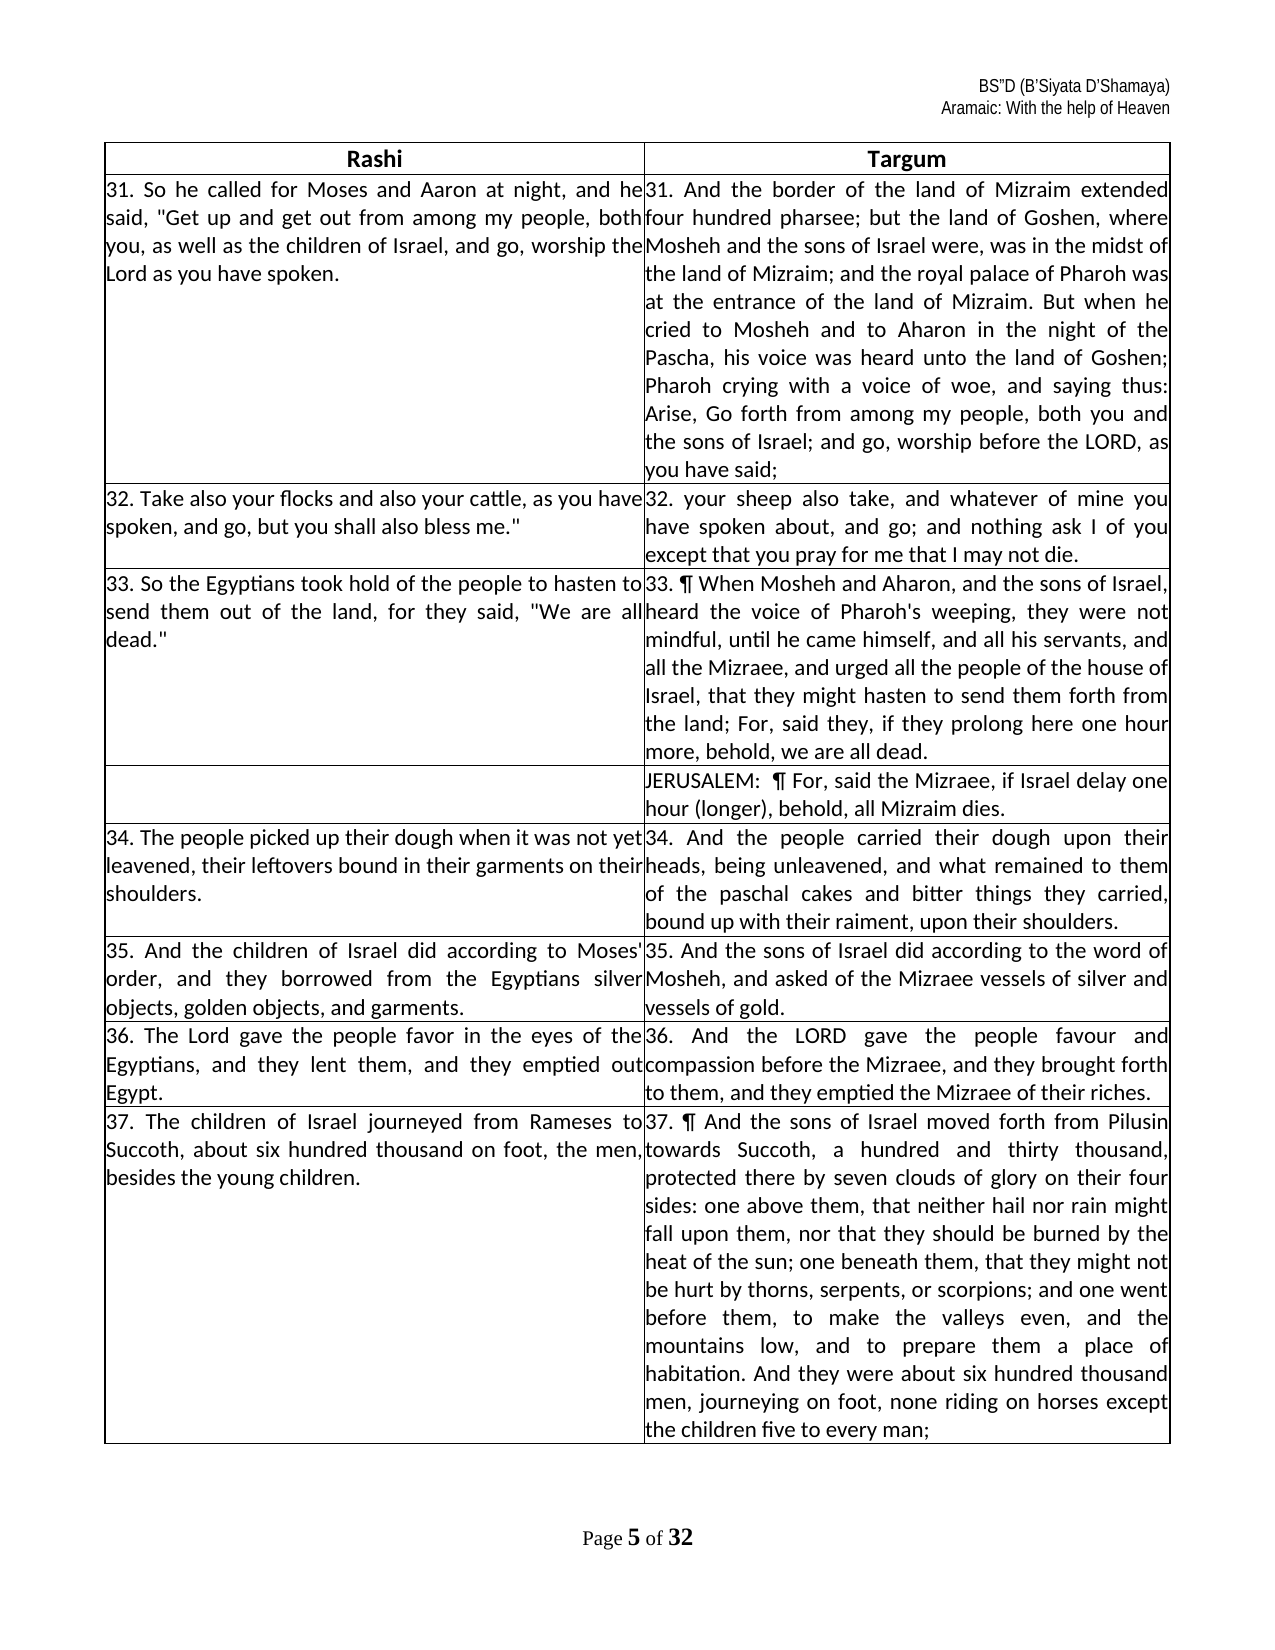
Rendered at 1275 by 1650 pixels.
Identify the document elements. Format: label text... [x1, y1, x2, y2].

table_cell 31. And the border of the land of Mizraim extended four hundred pharsee; but the land of Goshen, where Mosheh and the sons of Israel were, was in the midst of the land of Mizraim; and the royal palace of Pharoh was at the entrance of the land of Mizraim. But when he cried to Mosheh and to Aharon in the night of the Pascha, his voice was heard unto the land of Goshen; Pharoh crying with a voice of woe, and saying thus: Arise, Go forth from among my people, both you and the sons of Israel; and go, worship before the LORD, as you have said; [645, 175, 1169, 483]
table_cell 36. The Lord gave the people favor in the eyes of the Egyptians, and they lent them, and they emptied out Egypt. [106, 1022, 644, 1106]
table_cell 33. So the Egyptians took hold of the people to hasten to send them out of the land, for they said, "We are all dead." [106, 569, 644, 765]
table_cell 36. And the LORD gave the people favour and compassion before the Mizraee, and they brought forth to them, and they emptied the Mizraee of their riches. [645, 1022, 1169, 1106]
table_cell 35. And the children of Israel did according to Moses' order, and they borrowed from the Egyptians silver objects, golden objects, and garments. [106, 937, 644, 1021]
table_cell 35. And the sons of Israel did according to the word of Mosheh, and asked of the Mizraee vessels of silver and vessels of gold. [645, 937, 1169, 1021]
table_cell 37. The children of Israel journeyed from Rameses to Succoth, about six hundred thousand on foot, the men, besides the young children. [106, 1107, 644, 1443]
table_cell 34. And the people carried their dough upon their heads, being unleavened, and what remained to them of the paschal cakes and bitter things they carried, bound up with their raiment, upon their shoulders. [645, 824, 1169, 936]
table_cell [106, 766, 644, 822]
table_cell 37. ¶ And the sons of Israel moved forth from Pilusin towards Succoth, a hundred and thirty thousand, protected there by seven clouds of glory on their four sides: one above them, that neither hail nor rain might fall upon them, nor that they should be burned by the heat of the sun; one beneath them, that they might not be hurt by thorns, serpents, or scorpions; and one went before them, to make the valleys even, and the mountains low, and to prepare them a place of habitation. And they were about six hundred thousand men, journeying on foot, none riding on horses except the children five to every man; [645, 1107, 1169, 1443]
table_cell 32. Take also your flocks and also your cattle, as you have spoken, and go, but you shall also bless me." [106, 484, 644, 568]
table_cell 32. your sheep also take, and whatever of mine you have spoken about, and go; and nothing ask I of you except that you pray for me that I may not die. [645, 484, 1169, 568]
table_header Rashi [106, 143, 644, 174]
table_cell 31. So he called for Moses and Aaron at night, and he said, "Get up and get out from among my people, both you, as well as the children of Israel, and go, worship the Lord as you have spoken. [106, 175, 644, 483]
table_cell JERUSALEM: ¶ For, said the Mizraee, if Israel delay one hour (longer), behold, all Mizraim dies. [645, 766, 1169, 822]
table_cell 34. The people picked up their dough when it was not yet leavened, their leftovers bound in their garments on their shoulders. [106, 824, 644, 936]
table_cell 33. ¶ When Mosheh and Aharon, and the sons of Israel, heard the voice of Pharoh's weeping, they were not mindful, until he came himself, and all his servants, and all the Mizraee, and urged all the people of the house of Israel, that they might hasten to send them forth from the land; For, said they, if they prolong here one hour more, behold, we are all dead. [645, 569, 1169, 765]
table_header Targum [645, 143, 1169, 174]
